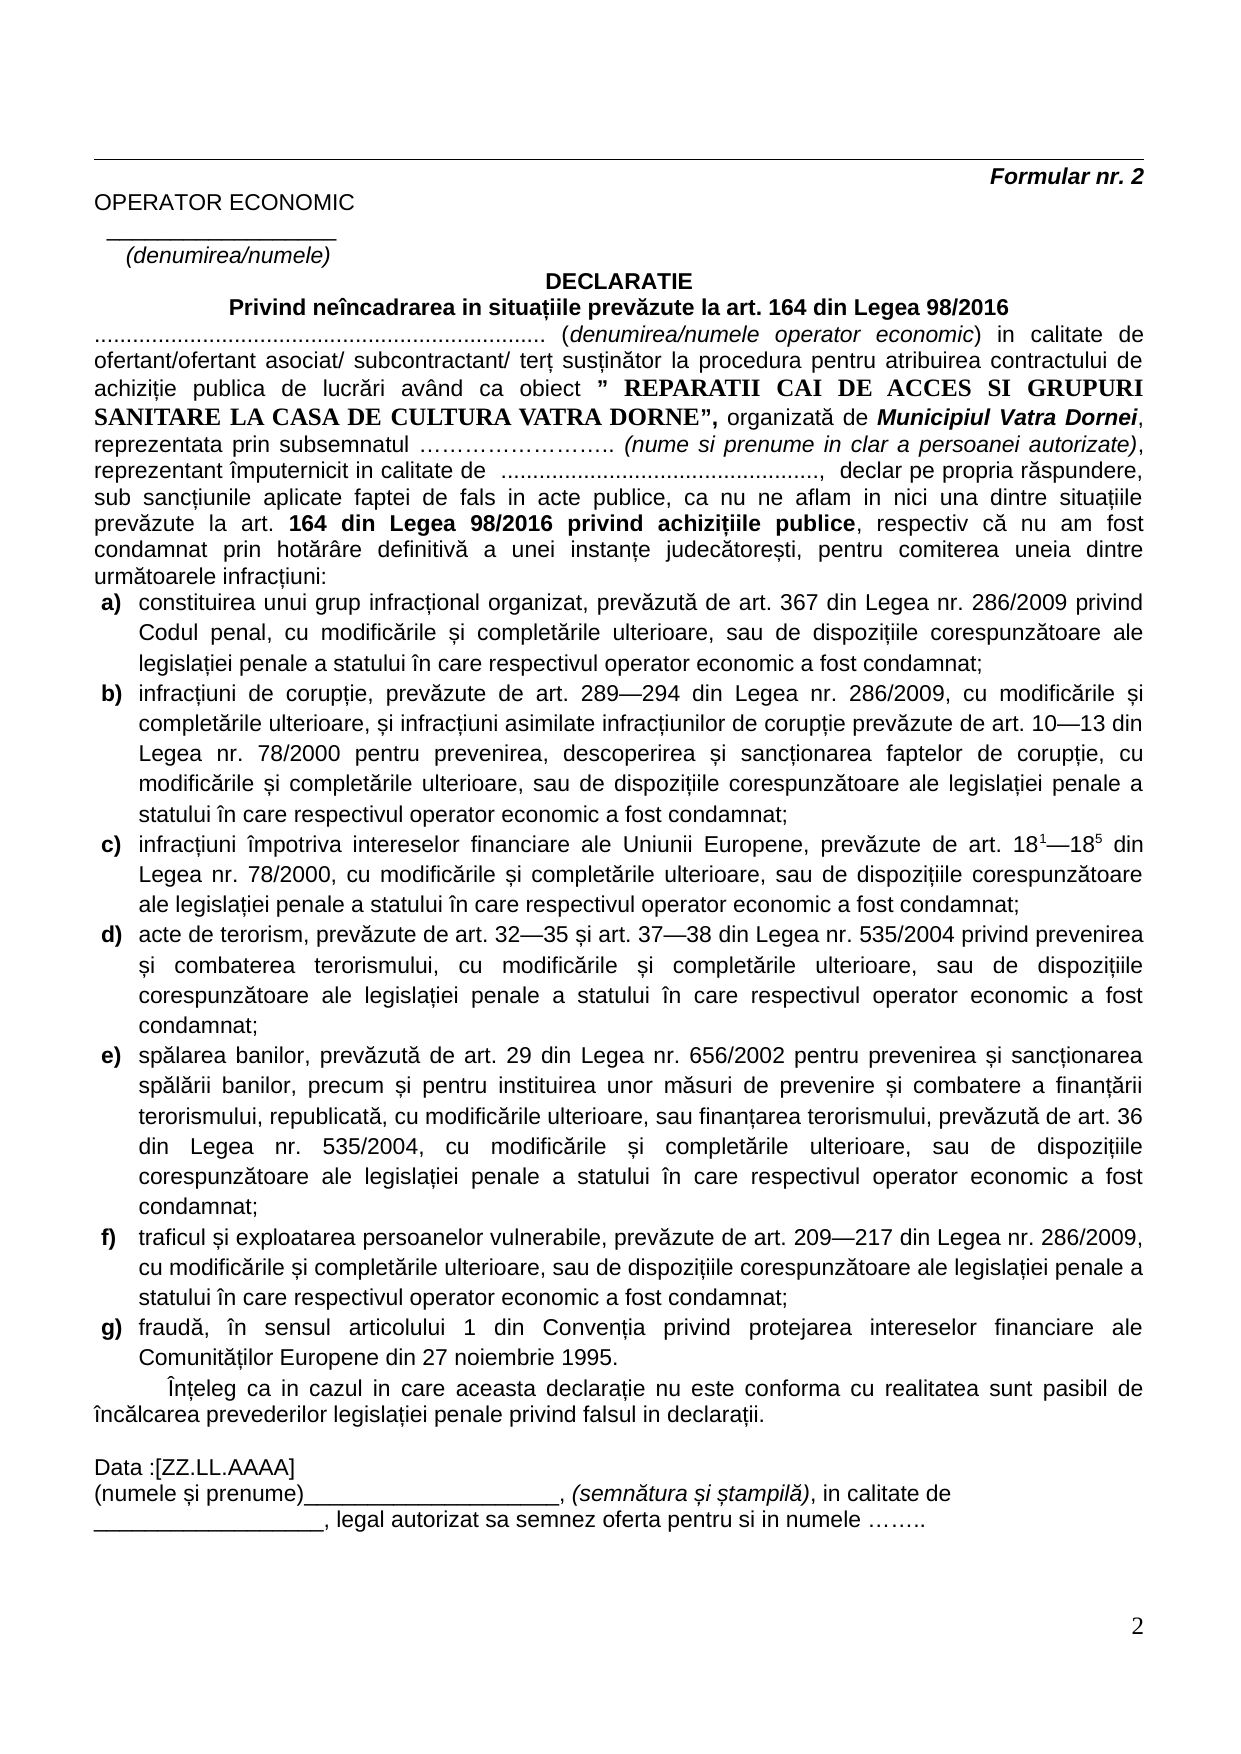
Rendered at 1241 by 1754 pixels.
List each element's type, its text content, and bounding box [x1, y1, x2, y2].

text Data :[ZZ.LL.AAAA] [94, 1453, 1144, 1480]
list constituirea unui grup infracțional organizat, prevăzută de art. 367 din Legea nr. 286/2009 privind Codul penal, cu modificările și completările ulterioare, sau de dispozițiile corespunzătoare ale legislației penale a statului în care respectivul operator economic a fost condamnat; [101, 589, 1144, 676]
text (numele și prenume)____________________, (semnătura și ștampilă), in calitate de __________________, legal autorizat sa semnez oferta pentru si in numele …….. [94, 1480, 1144, 1533]
list infracțiuni de corupție, prevăzute de art. 289—294 din Legea nr. 286/2009, cu modificările și completările ulterioare, și infracțiuni asimilate infracțiunilor de corupție prevăzute de art. 10—13 din Legea nr. 78/2000 pentru prevenirea, descoperirea și sancționarea faptelor de corupție, cu modificările și completările ulterioare, sau de dispozițiile corespunzătoare ale legislației penale a statului în care respectivul operator economic a fost condamnat; [101, 680, 1144, 827]
text DECLARATIE [94, 268, 1144, 294]
text Formular nr. 2 [94, 163, 1144, 189]
list fraudă, în sensul articolului 1 din Convenția privind protejarea intereselor financiare ale Comunităților Europene din 27 noiembrie 1995. [101, 1314, 1144, 1371]
text __________________ [94, 215, 1144, 242]
text Înțeleg ca in cazul in care aceasta declarație nu este conforma cu realitatea sunt pasibil de încălcarea prevederilor legislației penale privind falsul in declarații. [94, 1374, 1144, 1427]
text OPERATOR ECONOMIC [94, 189, 1144, 215]
text ....................................................................... (denumirea/numele operator economic) in calitate de ofertant/ofertant asociat/ subcontractant/ terț susținător la procedura pentru atribuirea contractului de achiziție publica de lucrări având ca obiect ” REPARATII CAI DE ACCES SI GRUPURI SANITARE LA CASA DE CULTURA VATRA DORNE”, organizată de Municipiul Vatra Dornei, reprezentata prin subsemnatul …………………….. (nume si prenume in clar a persoanei autorizate), reprezentant împuternicit in calitate de .................................................., declar pe propria răspundere, sub sancțiunile aplicate faptei de fals in acte publice, ca nu ne aflam in nici una dintre situațiile prevăzute la art. 164 din Legea 98/2016 privind achizițiile publice, respectiv că nu am fost condamnat prin hotărâre definitivă a unei instanțe judecătorești, pentru comiterea uneia dintre următoarele infracțiuni: [94, 321, 1144, 589]
text Privind neîncadrarea in situațiile prevăzute la art. 164 din Legea 98/2016 [94, 294, 1144, 321]
list infracțiuni împotriva intereselor financiare ale Uniunii Europene, prevăzute de art. 181—185 din Legea nr. 78/2000, cu modificările și completările ulterioare, sau de dispozițiile corespunzătoare ale legislației penale a statului în care respectivul operator economic a fost condamnat; [101, 831, 1144, 917]
list traficul și exploatarea persoanelor vulnerabile, prevăzute de art. 209—217 din Legea nr. 286/2009, cu modificările și completările ulterioare, sau de dispozițiile corespunzătoare ale legislației penale a statului în care respectivul operator economic a fost condamnat; [101, 1223, 1144, 1310]
list acte de terorism, prevăzute de art. 32—35 și art. 37—38 din Legea nr. 535/2004 privind prevenirea și combaterea terorismului, cu modificările și completările ulterioare, sau de dispozițiile corespunzătoare ale legislației penale a statului în care respectivul operator economic a fost condamnat; [101, 921, 1144, 1038]
list spălarea banilor, prevăzută de art. 29 din Legea nr. 656/2002 pentru prevenirea și sancționarea spălării banilor, precum și pentru instituirea unor măsuri de prevenire și combatere a finanțării terorismului, republicată, cu modificările ulterioare, sau finanțarea terorismului, prevăzută de art. 36 din Legea nr. 535/2004, cu modificările și completările ulterioare, sau de dispozițiile corespunzătoare ale legislației penale a statului în care respectivul operator economic a fost condamnat; [101, 1042, 1144, 1219]
text (denumirea/numele) [94, 242, 1144, 268]
